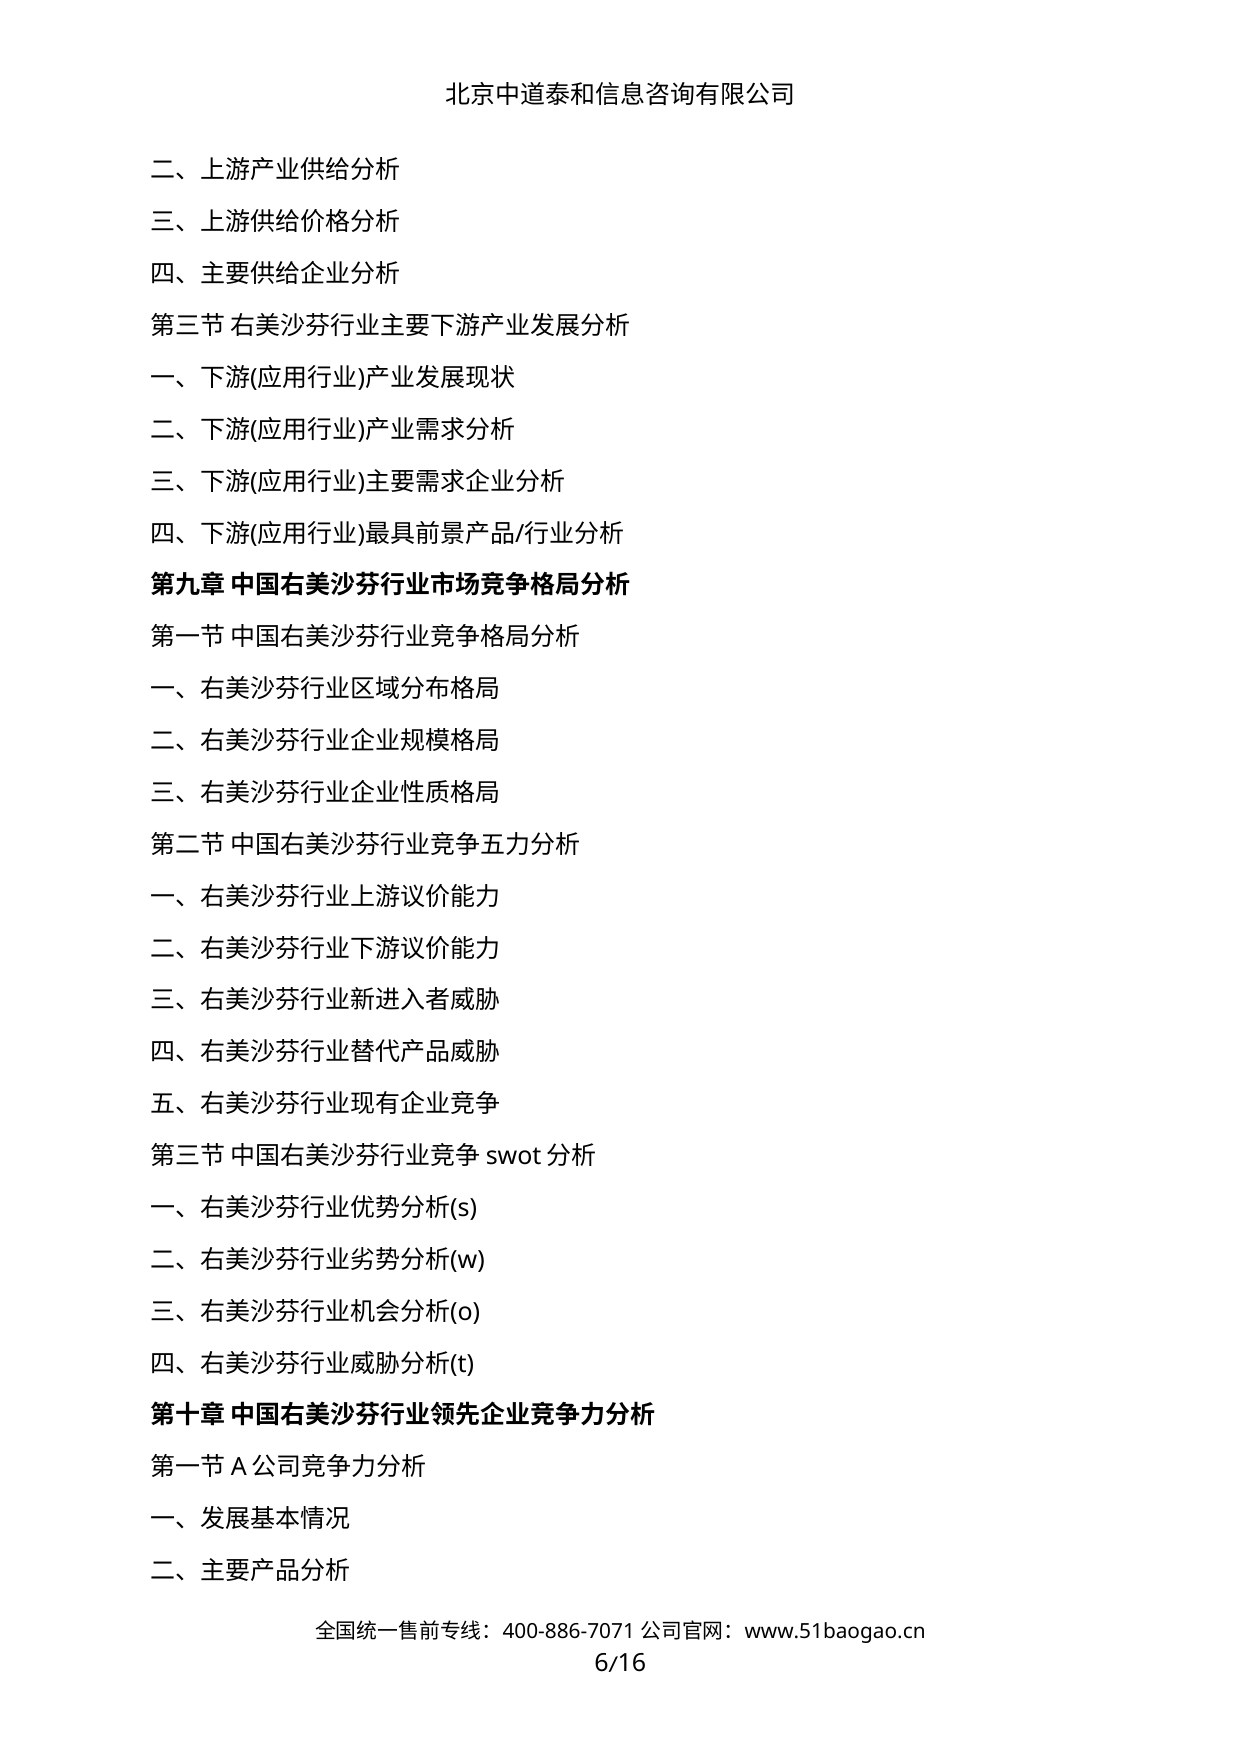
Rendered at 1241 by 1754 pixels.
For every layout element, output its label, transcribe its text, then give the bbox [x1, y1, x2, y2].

text 二、下游(应用行业)产业需求分析 [150, 409, 1090, 446]
text 三、下游(应用行业)主要需求企业分析 [150, 461, 1090, 497]
text 一、右美沙芬行业优势分析(s) [150, 1187, 1090, 1224]
text 三、上游供给价格分析 [150, 202, 1090, 238]
text 二、上游产业供给分析 [150, 150, 1090, 186]
text 第二节 中国右美沙芬行业竞争五力分析 [150, 824, 1090, 861]
text 二、右美沙芬行业下游议价能力 [150, 928, 1090, 964]
text 四、右美沙芬行业替代产品威胁 [150, 1032, 1090, 1068]
text 一、发展基本情况 [150, 1499, 1090, 1535]
text 第一节 A公司竞争力分析 [150, 1447, 1090, 1483]
text 一、下游(应用行业)产业发展现状 [150, 357, 1090, 394]
text 二、主要产品分析 [150, 1551, 1090, 1587]
text 第三节 右美沙芬行业主要下游产业发展分析 [150, 306, 1090, 342]
text 四、下游(应用行业)最具前景产品/行业分析 [150, 513, 1090, 549]
text 第三节 中国右美沙芬行业竞争swot分析 [150, 1136, 1090, 1172]
text 二、右美沙芬行业企业规模格局 [150, 721, 1090, 757]
text 第一节 中国右美沙芬行业竞争格局分析 [150, 617, 1090, 653]
text 二、右美沙芬行业劣势分析(w) [150, 1239, 1090, 1276]
text 一、右美沙芬行业区域分布格局 [150, 669, 1090, 705]
text 三、右美沙芬行业机会分析(o) [150, 1291, 1090, 1327]
text 第十章 中国右美沙芬行业领先企业竞争力分析 [150, 1395, 1090, 1431]
text 四、右美沙芬行业威胁分析(t) [150, 1343, 1090, 1379]
text 第九章 中国右美沙芬行业市场竞争格局分析 [150, 565, 1090, 601]
text 一、右美沙芬行业上游议价能力 [150, 876, 1090, 912]
text 三、右美沙芬行业企业性质格局 [150, 772, 1090, 809]
text 四、主要供给企业分析 [150, 254, 1090, 290]
text 三、右美沙芬行业新进入者威胁 [150, 980, 1090, 1016]
text 五、右美沙芬行业现有企业竞争 [150, 1084, 1090, 1120]
